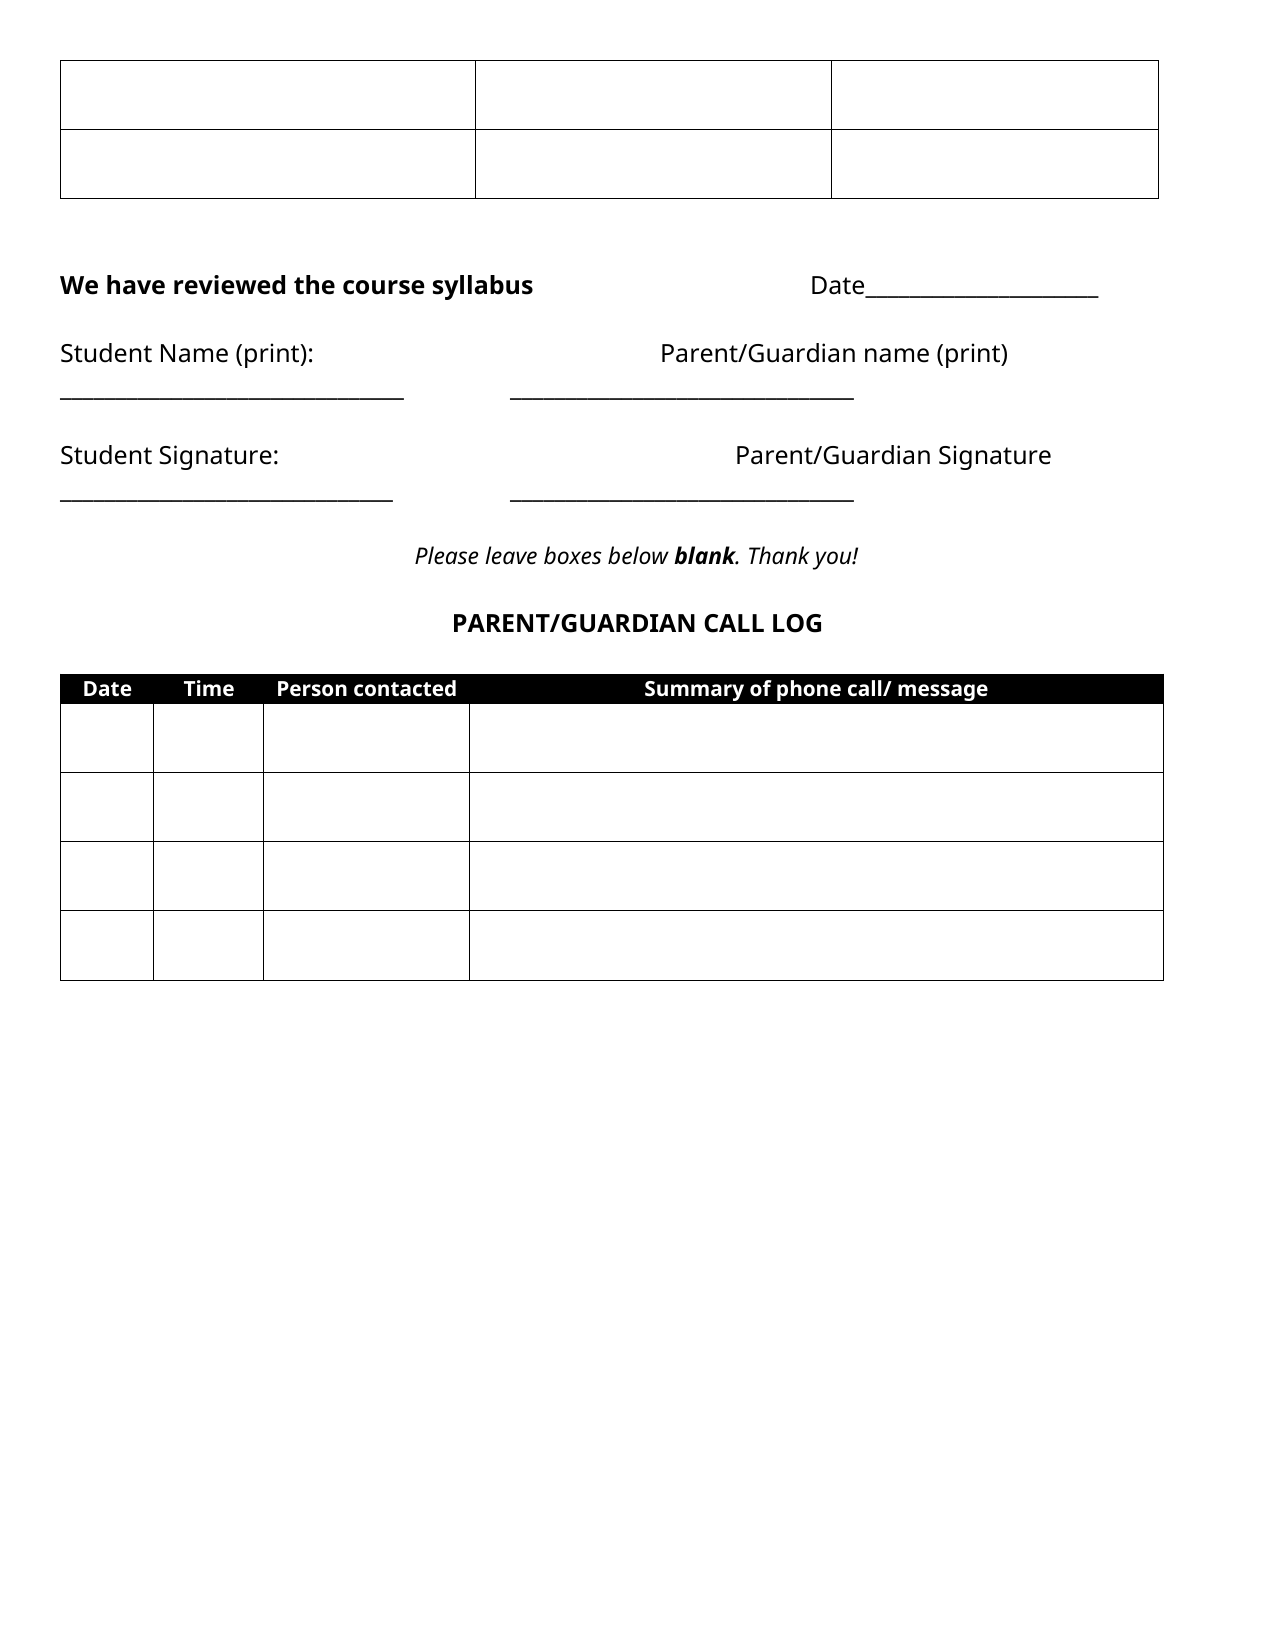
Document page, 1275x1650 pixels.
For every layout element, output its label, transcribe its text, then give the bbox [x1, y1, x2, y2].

table_cell [264, 911, 469, 979]
table_cell [154, 773, 263, 841]
table_cell [264, 704, 469, 772]
table_header Summary of phone call/ message [470, 675, 1163, 703]
table_cell [264, 842, 469, 910]
table_cell [832, 61, 1158, 129]
subtitle Please leave boxes below blank. Thank you! [60, 540, 1215, 571]
table_cell [470, 773, 1163, 841]
table_cell [61, 911, 153, 979]
table_cell [61, 773, 153, 841]
table_cell [154, 704, 263, 772]
subtitle We have reviewed the course syllabus Date_____________________ [60, 267, 1215, 302]
table_cell [61, 842, 153, 910]
text _______________________________ _______________________________ [60, 370, 1215, 404]
table_cell [154, 842, 263, 910]
table_header Time [154, 675, 263, 703]
table_cell [470, 704, 1163, 772]
table_cell [476, 130, 831, 198]
table_cell [832, 130, 1158, 198]
table_header Person contacted [264, 675, 469, 703]
table_cell [470, 842, 1163, 910]
table_cell [154, 911, 263, 979]
table_cell [264, 773, 469, 841]
subtitle PARENT/GUARDIAN CALL LOG [60, 605, 1215, 639]
table_cell [470, 911, 1163, 979]
text Student Signature: Parent/Guardian Signature [60, 438, 1215, 472]
table_cell [476, 61, 831, 129]
text Student Name (print): Parent/Guardian name (print) [60, 336, 1215, 370]
table_header Date [61, 675, 153, 703]
text ______________________________ _______________________________ [60, 472, 1215, 506]
table_cell [61, 61, 475, 129]
table_cell [61, 130, 475, 198]
table_cell [61, 704, 153, 772]
